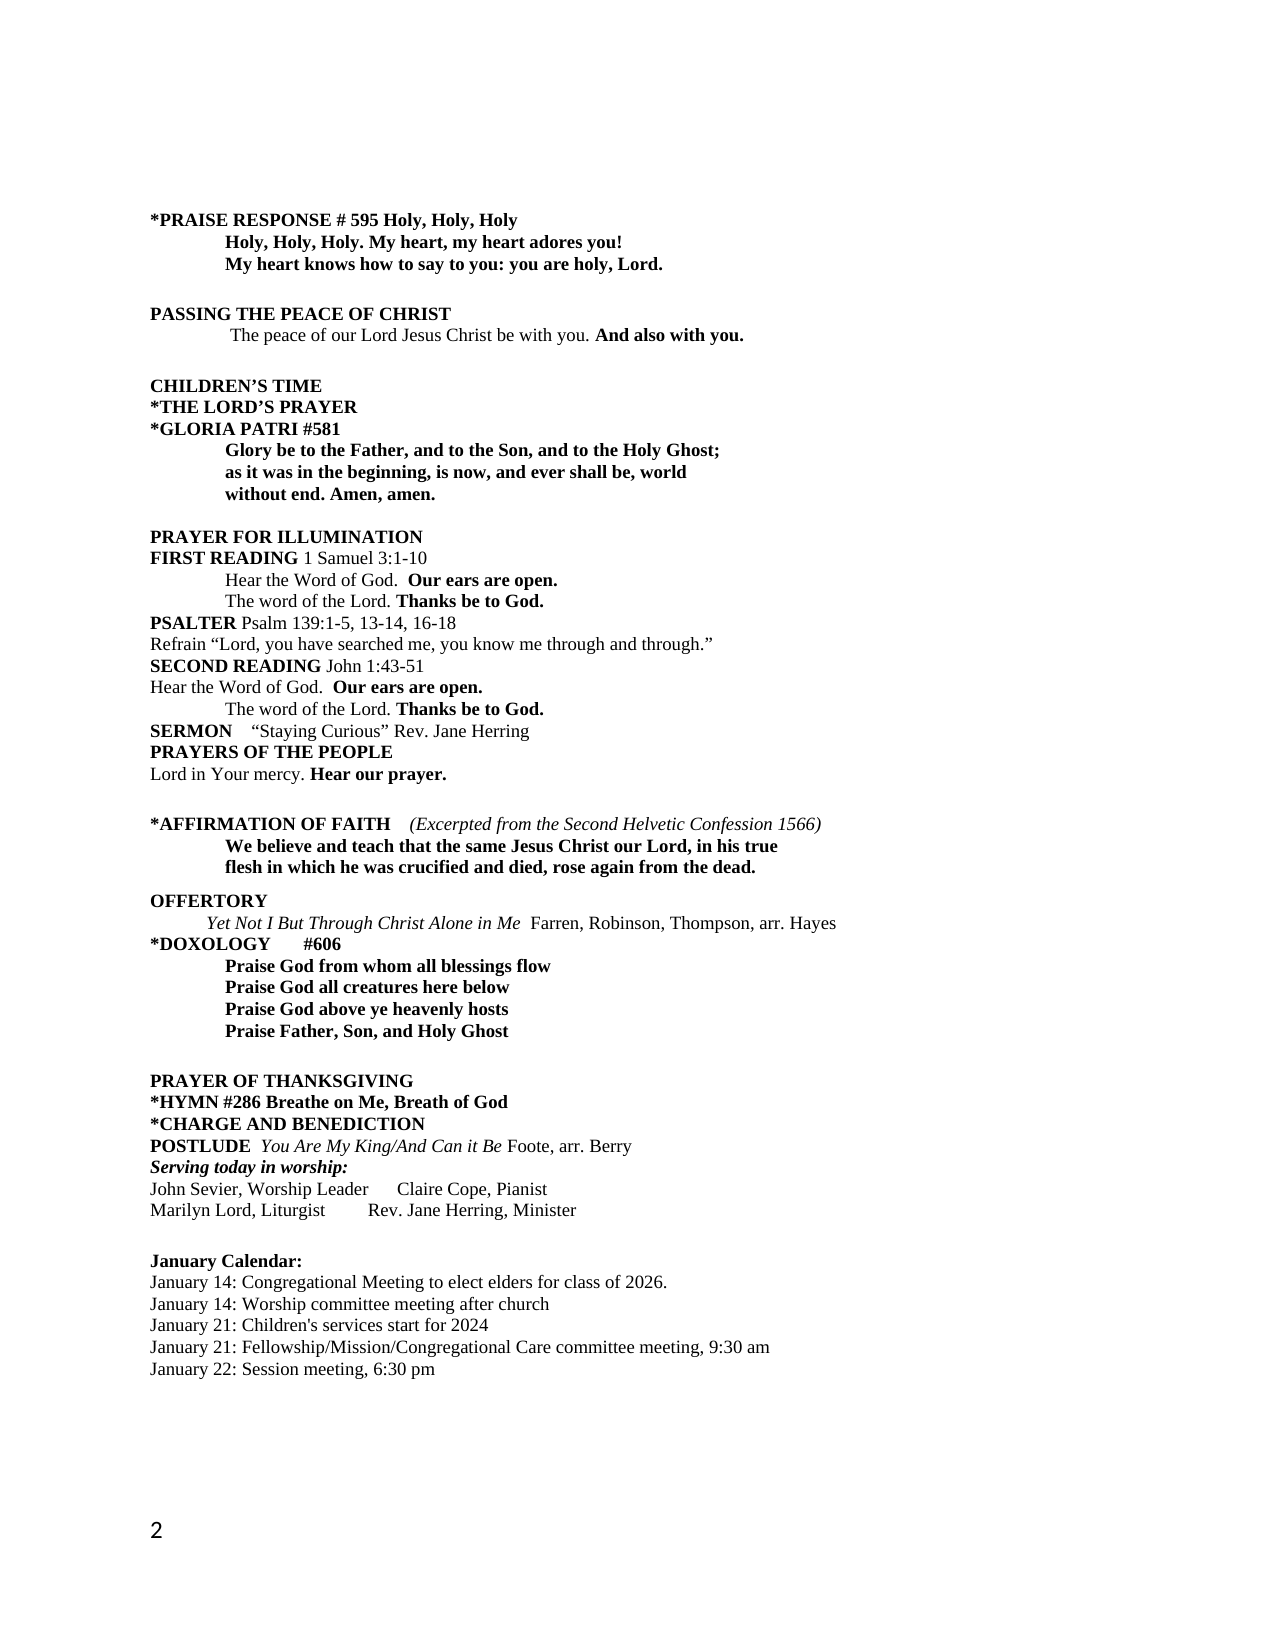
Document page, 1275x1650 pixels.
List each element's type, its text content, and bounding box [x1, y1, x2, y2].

text We believe and teach that the same Jesus Christ our Lord, in his true [150, 834, 1125, 856]
text January 21: Fellowship/Mission/Congregational Care committee meeting, 9:30 am [150, 1336, 1125, 1357]
text PRAYER FOR ILLUMINATION [150, 526, 1125, 547]
text *THE LORD’S PRAYER [150, 396, 1125, 418]
text January 22: Session meeting, 6:30 pm [150, 1357, 1125, 1379]
text *CHARGE AND BENEDICTION [150, 1113, 1125, 1134]
text The peace of our Lord Jesus Christ be with you. And also with you. [150, 324, 1125, 346]
text without end. Amen, amen. [150, 482, 1125, 504]
text SERMON “Staying Curious” Rev. Jane Herring [150, 719, 1125, 741]
text as it was in the beginning, is now, and ever shall be, world [150, 461, 1125, 482]
text Holy, Holy, Holy. My heart, my heart adores you! [150, 231, 1125, 252]
text Marilyn Lord, Liturgist Rev. Jane Herring, Minister [150, 1199, 1125, 1221]
text The word of the Lord. Thanks be to God. [150, 590, 1125, 612]
text John Sevier, Worship Leader Claire Cope, Pianist [150, 1178, 1125, 1199]
text FIRST READING 1 Samuel 3:1-10 [150, 547, 1125, 569]
text Serving today in worship: [150, 1156, 1125, 1178]
text *AFFIRMATION OF FAITH (Excerpted from the Second Helvetic Confession 1566) [150, 813, 1125, 834]
text Refrain “Lord, you have searched me, you know me through and through.” [150, 633, 1125, 655]
text Hear the Word of God. Our ears are open. [150, 676, 1125, 698]
text CHILDREN’S TIME [150, 374, 1125, 396]
text *GLORIA PATRI #581 [150, 418, 1125, 439]
text January Calendar: [150, 1249, 1125, 1271]
text Praise God all creatures here below [150, 976, 1125, 998]
text PRAYER OF THANKSGIVING [150, 1070, 1125, 1091]
text POSTLUDE You Are My King/And Can it Be Foote, arr. Berry [150, 1134, 1125, 1156]
text PASSING THE PEACE OF CHRIST [150, 303, 1125, 324]
text *PRAISE RESPONSE # 595 Holy, Holy, Holy [150, 209, 1125, 231]
text Lord in Your mercy. Hear our prayer. [150, 763, 1125, 784]
text OFFERTORY [150, 890, 1125, 912]
text Yet Not I But Through Christ Alone in Me Farren, Robinson, Thompson, arr. Hayes [150, 912, 1125, 933]
text flesh in which he was crucified and died, rose again from the dead. [150, 856, 1125, 878]
text SECOND READING John 1:43-51 [150, 655, 1125, 676]
text *DOXOLOGY #606 [150, 933, 1125, 955]
text January 14: Worship committee meeting after church [150, 1293, 1125, 1314]
text January 21: Children's services start for 2024 [150, 1314, 1125, 1336]
text The word of the Lord. Thanks be to God. [150, 698, 1125, 719]
text *HYMN #286 Breathe on Me, Breath of God [150, 1091, 1125, 1113]
text January 14: Congregational Meeting to elect elders for class of 2026. [150, 1271, 1125, 1293]
text Praise God above ye heavenly hosts [150, 998, 1125, 1019]
text My heart knows how to say to you: you are holy, Lord. [150, 252, 1125, 274]
text PSALTER Psalm 139:1-5, 13-14, 16-18 [150, 612, 1125, 633]
text PRAYERS OF THE PEOPLE [150, 741, 1125, 763]
text Hear the Word of God. Our ears are open. [150, 569, 1125, 590]
text Glory be to the Father, and to the Son, and to the Holy Ghost; [150, 439, 1125, 461]
text Praise Father, Son, and Holy Ghost [150, 1019, 1125, 1041]
text Praise God from whom all blessings flow [150, 955, 1125, 976]
